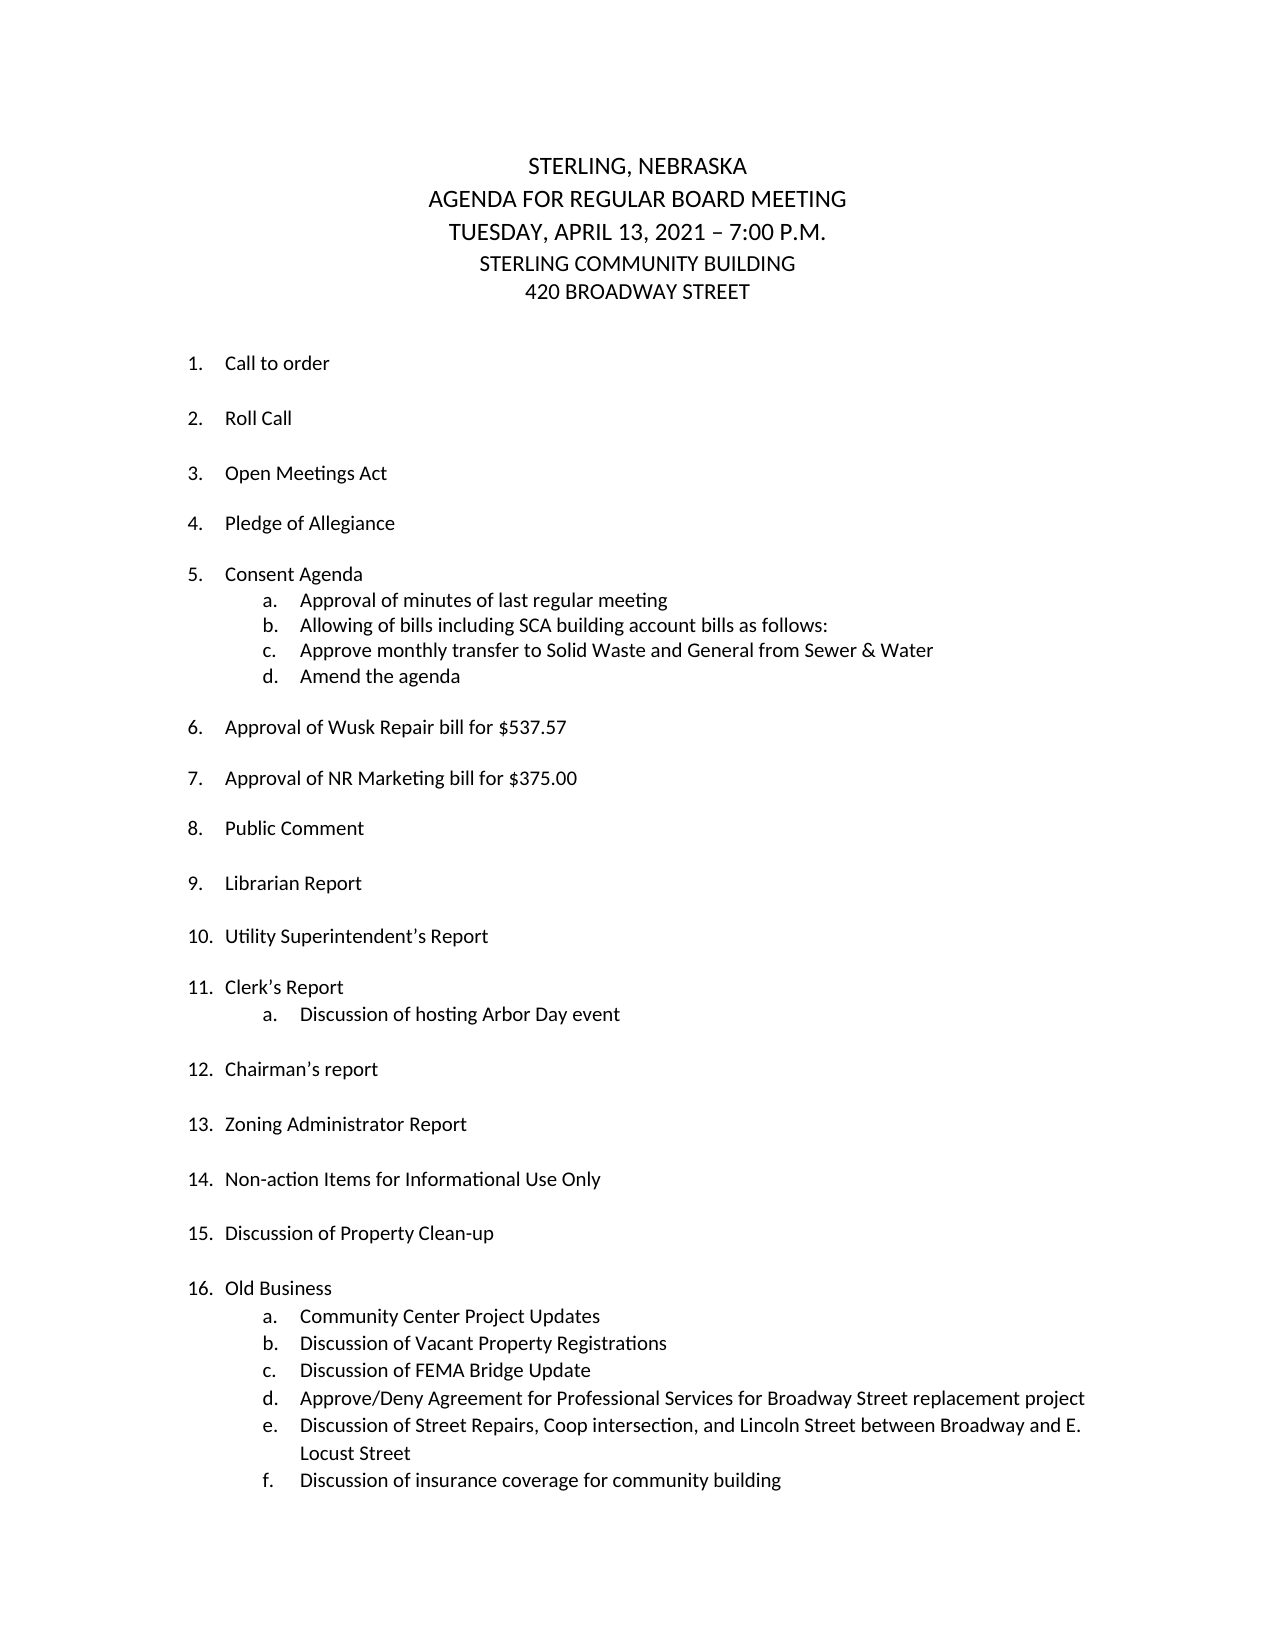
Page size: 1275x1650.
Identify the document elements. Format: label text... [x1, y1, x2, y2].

list Allowing of bills including SCA building account bills as follows: [262, 612, 1125, 638]
text 420 BROADWAY STREET [150, 277, 1125, 305]
list Discussion of hosting Arbor Day event [262, 1001, 1125, 1027]
list Call to order [187, 350, 1125, 376]
list Pledge of Allegiance [187, 511, 1125, 536]
list Librarian Report [187, 870, 1125, 896]
list Open Meetings Act [187, 460, 1125, 485]
text AGENDA FOR REGULAR BOARD MEETING [150, 183, 1125, 213]
list Discussion of insurance coverage for community building [262, 1467, 1125, 1493]
text STERLING, NEBRASKA [150, 150, 1125, 181]
list Consent Agenda [187, 561, 1125, 587]
list Approve monthly transfer to Solid Waste and General from Sewer & Water [262, 638, 1125, 663]
list Approval of minutes of last regular meeting [262, 587, 1125, 612]
list Non-action Items for Informational Use Only [187, 1166, 1125, 1191]
list Old Business [187, 1275, 1125, 1301]
list Approve/Deny Agreement for Professional Services for Broadway Street replacement project [262, 1385, 1125, 1410]
list Utility Superintendent’s Report [187, 923, 1125, 949]
list Roll Call [187, 405, 1125, 430]
list Amend the agenda [262, 663, 1125, 688]
list Discussion of Vacant Property Registrations [262, 1330, 1125, 1356]
list Community Center Project Updates [262, 1303, 1125, 1328]
list Discussion of Street Repairs, Coop intersection, and Lincoln Street between Broadway and E. Locust Street [262, 1412, 1125, 1465]
list Clerk’s Report [187, 974, 1125, 999]
list Zoning Administrator Report [187, 1111, 1125, 1136]
list Approval of NR Marketing bill for $375.00 [187, 765, 1125, 790]
list Approval of Wusk Repair bill for $537.57 [187, 714, 1125, 739]
text STERLING COMMUNITY BUILDING [150, 249, 1125, 277]
list Chairman’s report [187, 1056, 1125, 1082]
list Discussion of Property Clean-up [187, 1221, 1125, 1246]
list Public Comment [187, 816, 1125, 841]
list Discussion of FEMA Bridge Update [262, 1358, 1125, 1383]
text TUESDAY, APRIL 13, 2021 – 7:00 P.M. [150, 216, 1125, 246]
